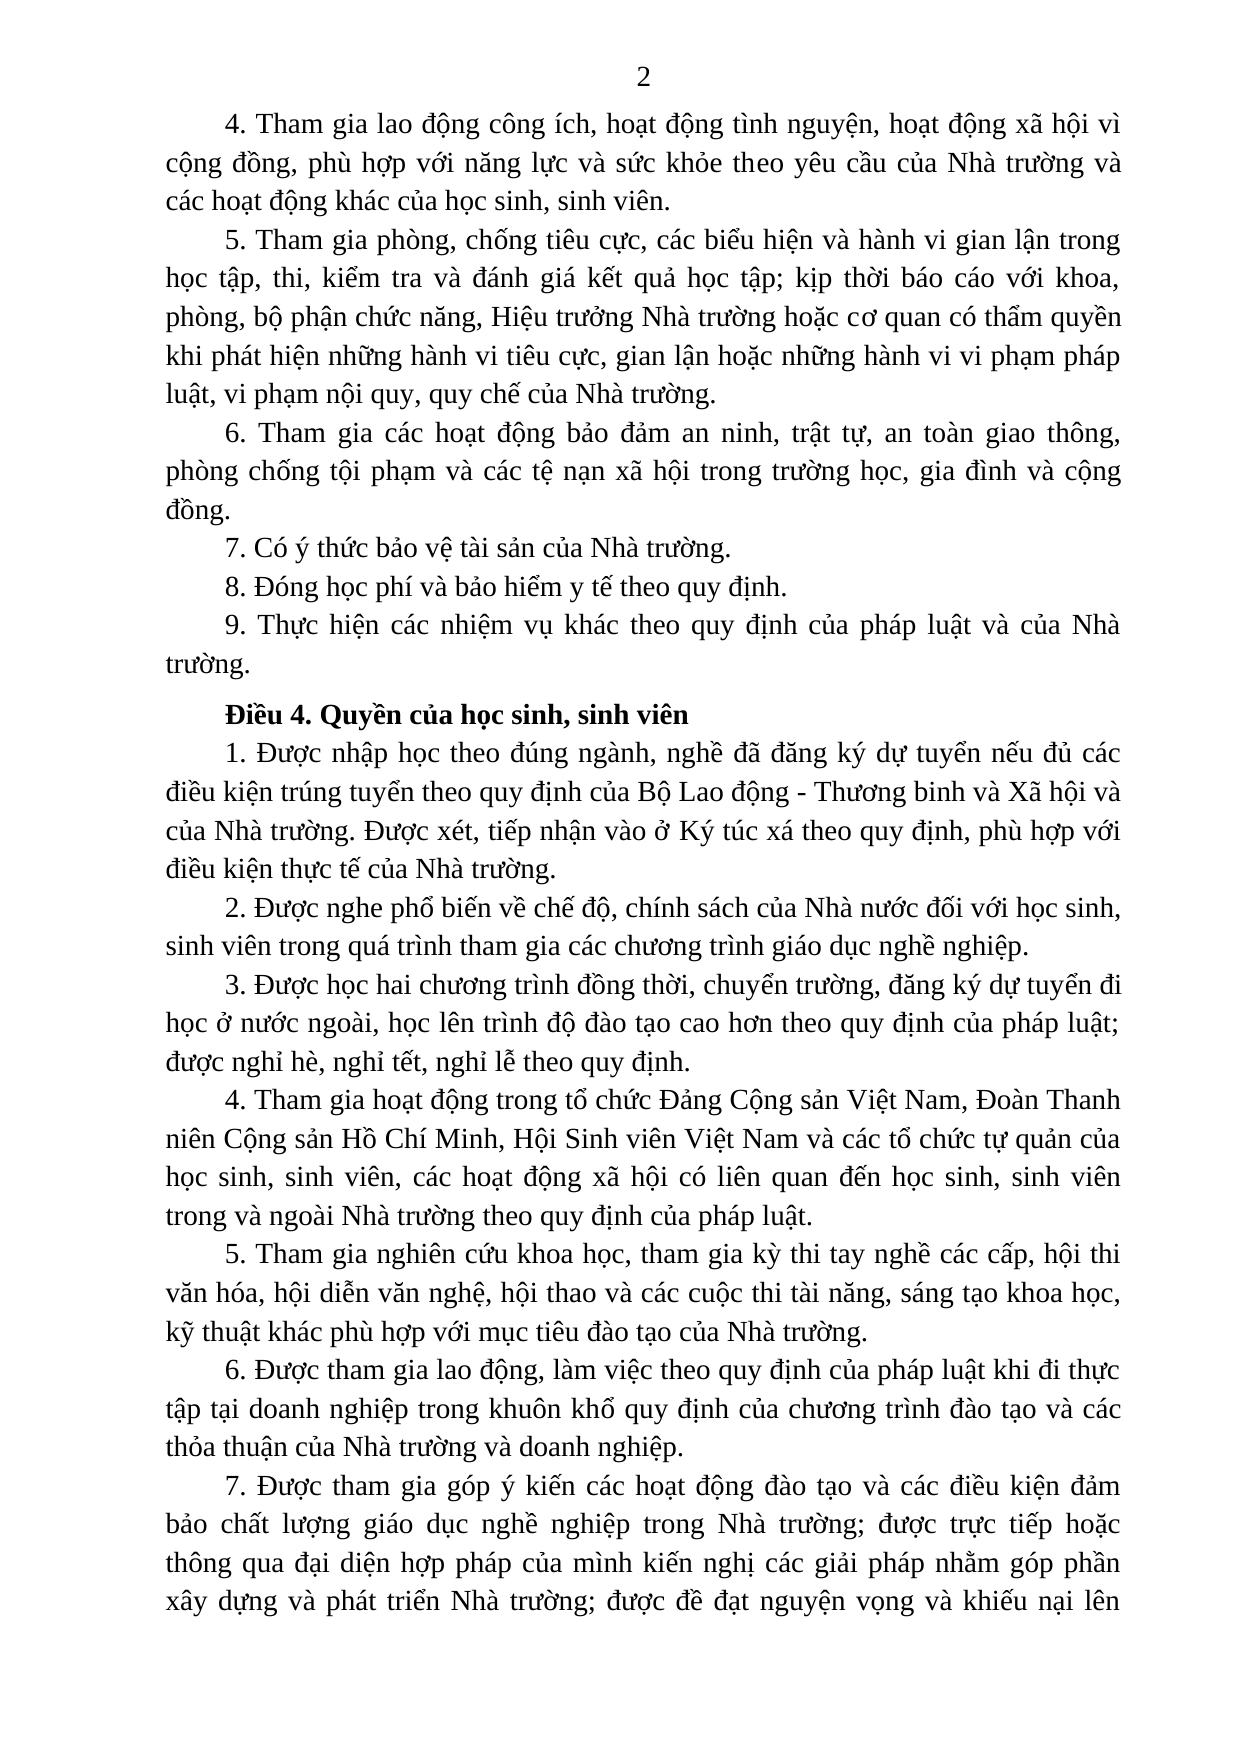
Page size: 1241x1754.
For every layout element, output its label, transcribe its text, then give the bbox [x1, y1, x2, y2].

text 5. Tham gia phòng, chống tiêu cực, các biểu hiện và hành vi gian lận trong học tập, thi, kiểm tra và đánh giá kết quả học tập; kịp thời báo cáo với khoa, phòng, bộ phận chức năng, Hiệu trưởng Nhà trường hoặc cơ quan có thẩm quyền khi phát hiện những hành vi tiêu cực, gian lận hoặc những hành vi vi phạm pháp luật, vi phạm nội quy, quy chế của Nhà trường. [165, 222, 1122, 410]
text 4. Tham gia hoạt động trong tổ chức Đảng Cộng sản Việt Nam, Đoàn Thanh niên Cộng sản Hồ Chí Minh, Hội Sinh viên Việt Nam và các tổ chức tự quản của học sinh, sinh viên, các hoạt động xã hội có liên quan đến học sinh, sinh viên trong và ngoài Nhà trường theo quy định của pháp luật. [165, 1082, 1122, 1232]
text 3. Được học hai chương trình đồng thời, chuyển trường, đăng ký dự tuyển đi học ở nước ngoài, học lên trình độ đào tạo cao hơn theo quy định của pháp luật; được nghỉ hè, nghỉ tết, nghỉ lễ theo quy định. [165, 967, 1122, 1077]
text 4. Tham gia lao động công ích, hoạt động tình nguyện, hoạt động xã hội vì cộng đồng, phù hợp với năng lực và sức khỏe theo yêu cầu của Nhà trường và các hoạt động khác của học sinh, sinh viên. [165, 106, 1122, 217]
text 1. Được nhập học theo đúng ngành, nghề đã đăng ký dự tuyển nếu đủ các điều kiện trúng tuyển theo quy định của Bộ Lao động - Thương binh và Xã hội và của Nhà trường. Được xét, tiếp nhận vào ở Ký túc xá theo quy định, phù hợp với điều kiện thực tế của Nhà trường. [165, 736, 1122, 885]
text Điều 4. Quyền của học sinh, sinh viên [165, 697, 1122, 731]
text 6. Tham gia các hoạt động bảo đảm an ninh, trật tự, an toàn giao thông, phòng chống tội phạm và các tệ nạn xã hội trong trường học, gia đình và cộng đồng. [165, 415, 1122, 525]
text 9. Thực hiện các nhiệm vụ khác theo quy định của pháp luật và của Nhà trường. [165, 607, 1122, 679]
text 7. Có ý thức bảo vệ tài sản của Nhà trường. [165, 530, 1122, 564]
text 2. Được nghe phổ biến về chế độ, chính sách của Nhà nước đối với học sinh, sinh viên trong quá trình tham gia các chương trình giáo dục nghề nghiệp. [165, 890, 1122, 962]
text 8. Đóng học phí và bảo hiểm y tế theo quy định. [165, 569, 1122, 602]
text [165, 1468, 1122, 1617]
text 5. Tham gia nghiên cứu khoa học, tham gia kỳ thi tay nghề các cấp, hội thi văn hóa, hội diễn văn nghệ, hội thao và các cuộc thi tài năng, sáng tạo khoa học, kỹ thuật khác phù hợp với mục tiêu đào tạo của Nhà trường. [165, 1237, 1122, 1347]
text 6. Được tham gia lao động, làm việc theo quy định của pháp luật khi đi thực tập tại doanh nghiệp trong khuôn khổ quy định của chương trình đào tạo và các thỏa thuận của Nhà trường và doanh nghiệp. [165, 1352, 1122, 1463]
